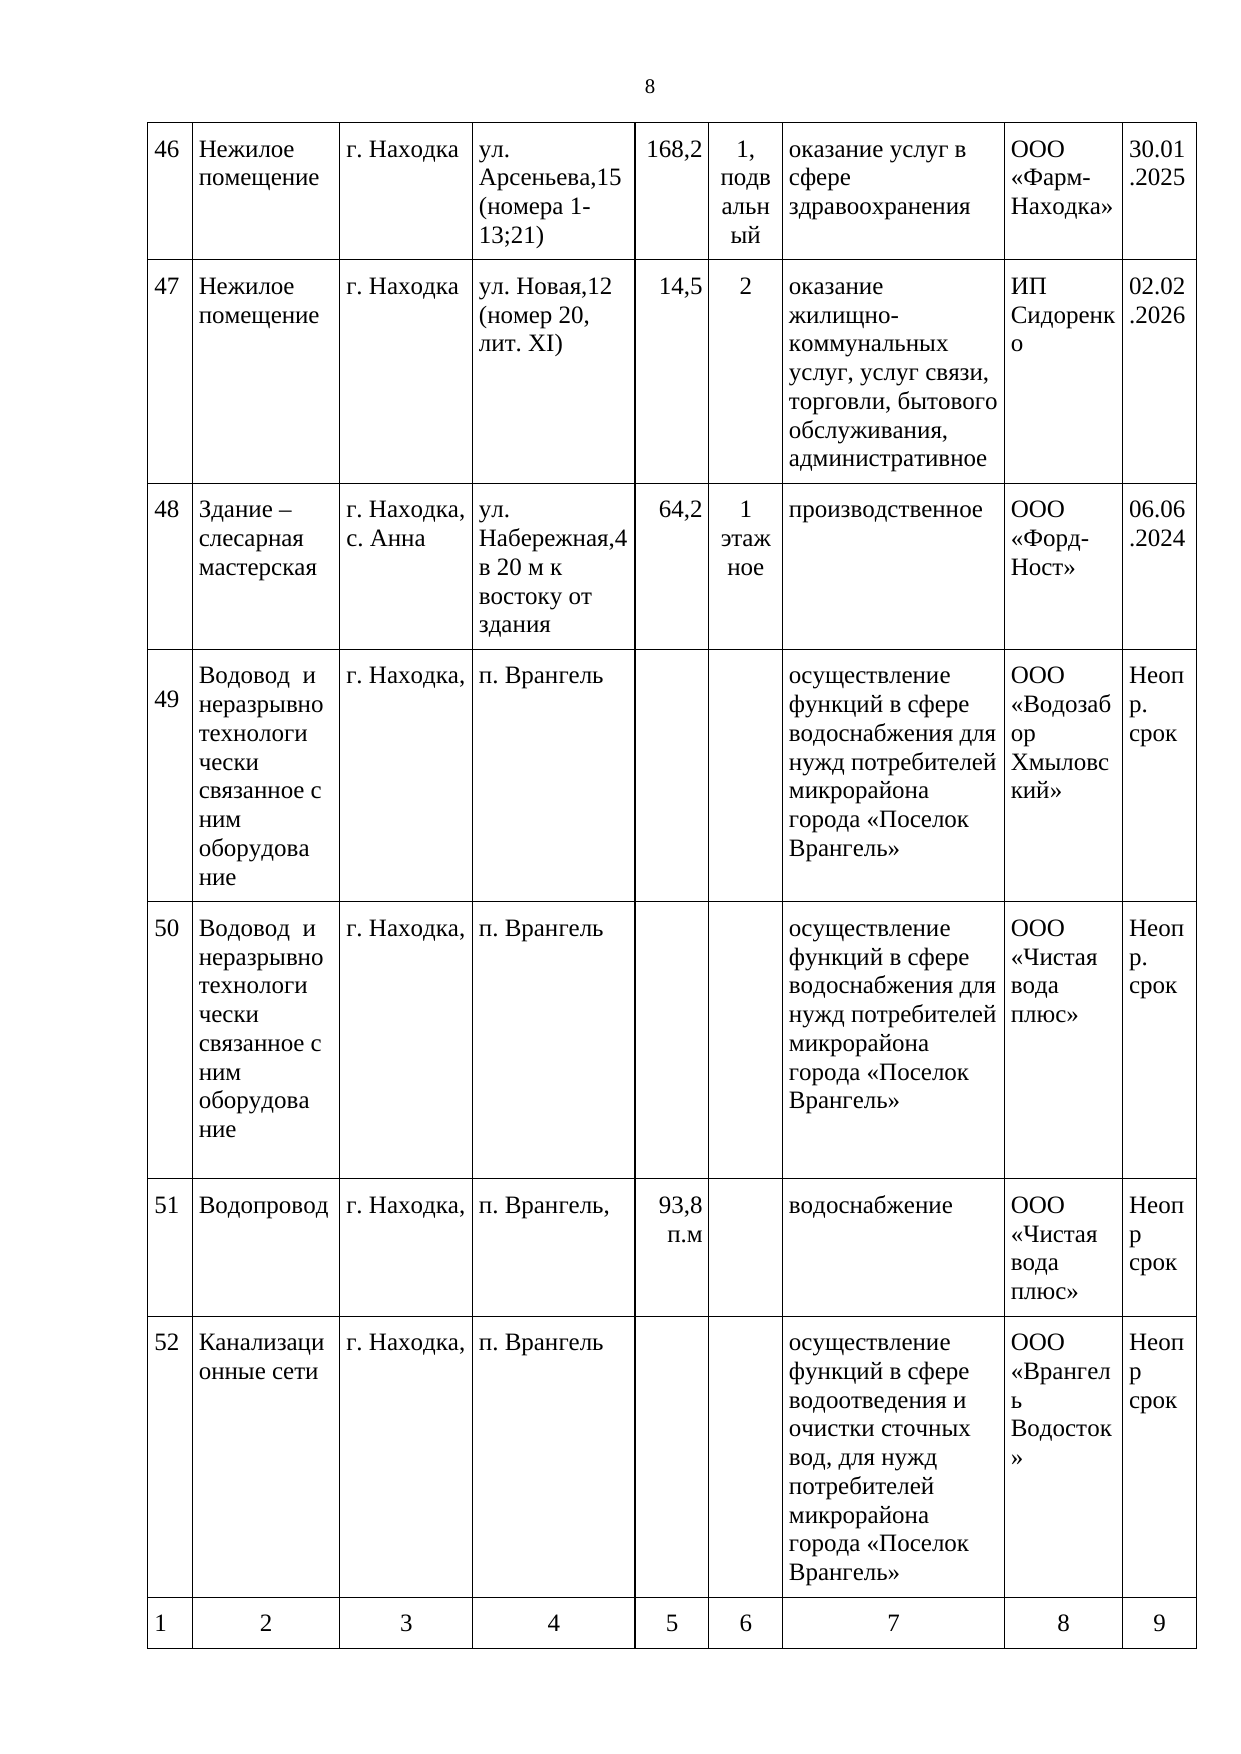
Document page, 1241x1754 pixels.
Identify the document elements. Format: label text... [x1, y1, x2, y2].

table_cell 3 [340, 1598, 472, 1648]
table_cell [709, 650, 782, 901]
table_cell ул. Арсеньева,15 (номера 1-13;21) [473, 123, 634, 259]
table_cell [636, 1317, 708, 1597]
table_cell г. Находка, [340, 1179, 472, 1316]
table_cell Нежилое помещение [193, 260, 339, 483]
table_cell 2 [193, 1598, 339, 1648]
table_cell ООО «Фарм-Находка» [1005, 123, 1122, 259]
table_cell Неопр. срок [1123, 902, 1196, 1178]
table_cell 46 [148, 123, 192, 259]
table_cell оказание услуг в сфере здравоохранения [783, 123, 1004, 259]
table_cell г. Находка, [340, 902, 472, 1178]
table_cell Водовод и неразрывно технологи чески связанное с ним оборудова ние [193, 902, 339, 1178]
table_cell 48 [148, 484, 192, 649]
table_cell ООО «Врангель Водосток» [1005, 1317, 1122, 1597]
table_cell водоснабжение [783, 1179, 1004, 1316]
table_cell ООО «Водозабор Хмыловский» [1005, 650, 1122, 901]
table_cell [636, 650, 708, 901]
table_cell [636, 902, 708, 1178]
table_cell г. Находка, [340, 1317, 472, 1597]
table_cell ИП Сидоренко [1005, 260, 1122, 483]
table_cell ул. Набережная,4 в 20 м к востоку от здания [473, 484, 634, 649]
table_cell [709, 1317, 782, 1597]
table_cell г. Находка, с. Анна [340, 484, 472, 649]
table_cell Неопр. срок [1123, 650, 1196, 901]
table_cell 64,2 [636, 484, 708, 649]
table_cell 8 [1005, 1598, 1122, 1648]
table_cell производственное [783, 484, 1004, 649]
table_cell Неопр срок [1123, 1179, 1196, 1316]
table_cell г. Находка, [340, 650, 472, 901]
table_cell 9 [1123, 1598, 1196, 1648]
table_cell Неопр срок [1123, 1317, 1196, 1597]
table_cell ООО «Чистая вода плюс» [1005, 1179, 1122, 1316]
table_cell 6 [709, 1598, 782, 1648]
table_cell Водопровод [193, 1179, 339, 1316]
table_cell Водовод и неразрывно технологи чески связанное с ним оборудова ние [193, 650, 339, 901]
table_cell 02.02.2026 [1123, 260, 1196, 483]
table_cell 30.01.2025 [1123, 123, 1196, 259]
table_cell ООО «Чистая вода плюс» [1005, 902, 1122, 1178]
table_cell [783, 1317, 1004, 1597]
table_cell 2 [709, 260, 782, 483]
table_cell Канализационные сети [193, 1317, 339, 1597]
table_cell 93,8 п.м [636, 1179, 708, 1316]
table_cell Нежилое помещение [193, 123, 339, 259]
table_cell г. Находка [340, 123, 472, 259]
table_cell 14,5 [636, 260, 708, 483]
table_cell 7 [783, 1598, 1004, 1648]
table_cell 1, подвальный [709, 123, 782, 259]
table_cell 1 [148, 1598, 192, 1648]
table_cell 168,2 [636, 123, 708, 259]
table_cell осуществление функций в сфере водоснабжения для нужд потребителей микрорайона города «Поселок Врангель» [783, 650, 1004, 901]
table_cell ООО «Форд-Ност» [1005, 484, 1122, 649]
table_cell 51 [148, 1179, 192, 1316]
table_cell 1 этажное [709, 484, 782, 649]
table_cell ул. Новая,12 (номер 20, лит. XI) [473, 260, 634, 483]
table_cell 06.06.2024 [1123, 484, 1196, 649]
table_cell [709, 1179, 782, 1316]
table_cell 50 [148, 902, 192, 1178]
table_cell 49 [148, 650, 192, 901]
table_cell 4 [473, 1598, 634, 1648]
table_cell п. Врангель [473, 1317, 634, 1597]
table_cell п. Врангель, [473, 1179, 634, 1316]
table_cell п. Врангель [473, 650, 634, 901]
table_cell Здание – слесарная мастерская [193, 484, 339, 649]
table_cell 52 [148, 1317, 192, 1597]
table_cell оказание жилищно-коммунальных услуг, услуг связи, торговли, бытового обслуживания, административное [783, 260, 1004, 483]
table_cell 5 [636, 1598, 708, 1648]
table_cell [709, 902, 782, 1178]
table_cell г. Находка [340, 260, 472, 483]
table_cell осуществление функций в сфере водоснабжения для нужд потребителей микрорайона города «Поселок Врангель» [783, 902, 1004, 1178]
table_cell п. Врангель [473, 902, 634, 1178]
table_cell 47 [148, 260, 192, 483]
